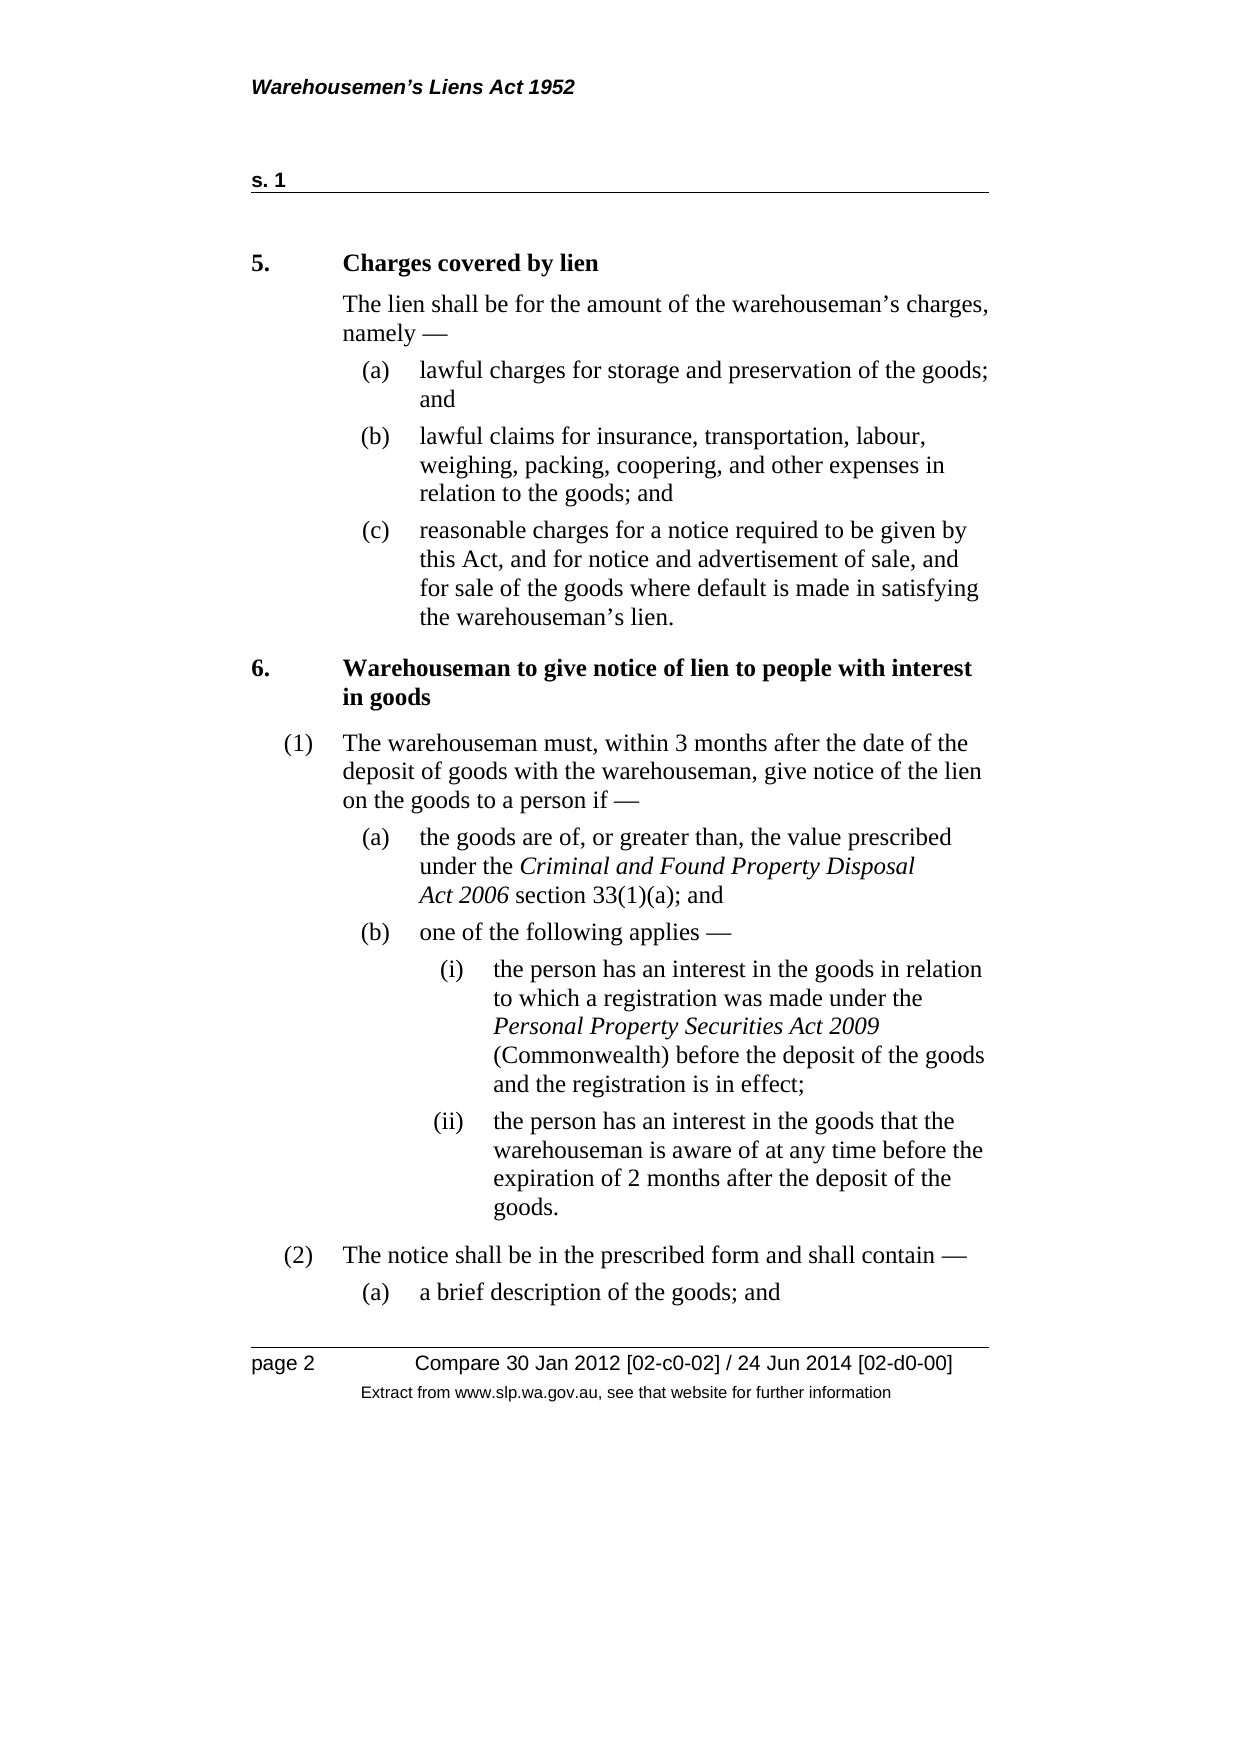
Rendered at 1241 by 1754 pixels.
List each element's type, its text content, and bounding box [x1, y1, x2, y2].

subtitle 6. Warehouseman to give notice of lien to people with interest in goods [251, 653, 989, 711]
text (ii) the person has an interest in the goods that the warehouseman is aware of at any time before the expiration of 2 months after the deposit of the goods. [251, 1106, 989, 1221]
text (i) the person has an interest in the goods in relation to which a registration was made under the Personal Property Securities Act 2009 (Commonwealth) before the deposit of the goods and the registration is in effect; [251, 954, 989, 1098]
text (c) reasonable charges for a notice required to be given by this Act, and for notice and advertisement of sale, and for sale of the goods where default is made in satisfying the warehouseman’s lien. [251, 516, 989, 631]
text (a) a brief description of the goods; and [251, 1277, 989, 1306]
text (a) lawful charges for storage and preservation of the goods; and [251, 355, 989, 413]
text The lien shall be for the amount of the warehouseman’s charges, namely — [251, 289, 989, 347]
subtitle 5. Charges covered by lien [251, 248, 989, 277]
text (2) The notice shall be in the prescribed form and shall contain — [251, 1240, 989, 1268]
text (1) The warehouseman must, within 3 months after the date of the deposit of goods with the warehouseman, give notice of the lien on the goods to a person if — [251, 728, 989, 814]
text (b) lawful claims for insurance, transportation, labour, weighing, packing, coopering, and other expenses in relation to the goods; and [251, 421, 989, 507]
text (a) the goods are of, or greater than, the value prescribed under the Criminal and Found Property Disposal Act 2006 section 33(1)(a); and [251, 822, 989, 908]
text (b) one of the following applies — [251, 917, 989, 946]
